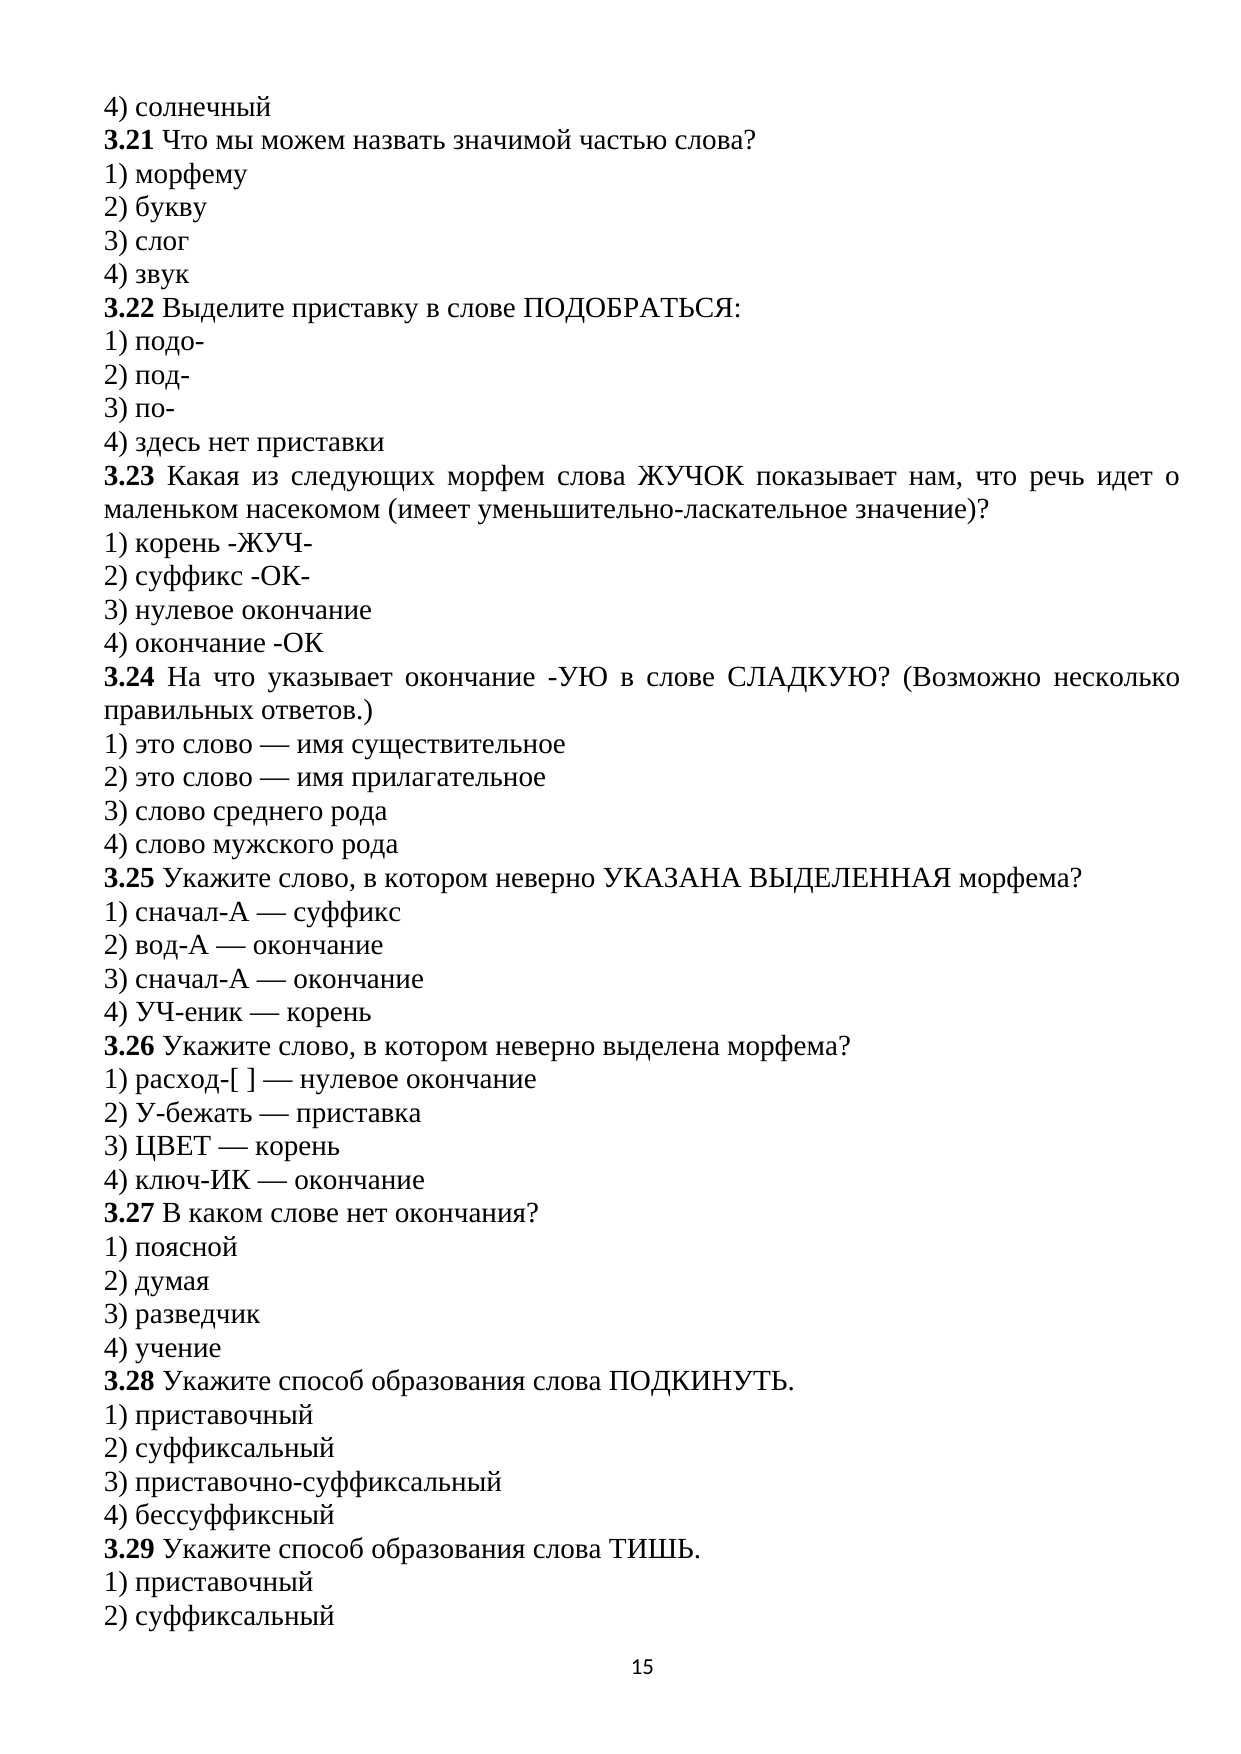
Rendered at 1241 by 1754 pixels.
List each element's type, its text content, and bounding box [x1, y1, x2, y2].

text 3.24 На что указывает окончание -УЮ в слове СЛАДКУЮ? (Возможно несколько правильных ответов.) [103, 659, 1181, 726]
text 1) приставочный [103, 1397, 1181, 1430]
text 4) УЧ-еник — корень [103, 994, 1181, 1028]
text 2) под- [103, 357, 1181, 391]
text 4) ключ-ИК — окончание [103, 1162, 1181, 1196]
text 3.27 В каком слове нет окончания? [103, 1196, 1181, 1229]
text 3) ЦВЕТ — корень [103, 1128, 1181, 1162]
text 2) вод-А — окончание [103, 927, 1181, 961]
text 3.26 Укажите слово, в котором неверно выделена морфема? [103, 1028, 1181, 1061]
text 1) сначал-А — суффикс [103, 894, 1181, 927]
text 3) приставочно-суффиксальный [103, 1464, 1181, 1497]
text 4) здесь нет приставки [103, 424, 1181, 458]
text 4) окончание -ОК [103, 625, 1181, 659]
text 2) суффиксальный [103, 1430, 1181, 1464]
text 2) букву [103, 189, 1181, 223]
text 3.28 Укажите способ образования слова ПОДКИНУТЬ. [103, 1363, 1181, 1397]
text 4) звук [103, 256, 1181, 290]
text 3) нулевое окончание [103, 592, 1181, 625]
text 3.23 Какая из следующих морфем слова ЖУЧОК показывает нам, что речь идет о маленьком насекомом (имеет уменьшительно-ласкательное значение)? [103, 458, 1181, 525]
text 1) корень -ЖУЧ- [103, 525, 1181, 558]
text 2) суффикс -ОК- [103, 558, 1181, 592]
text 3) разведчик [103, 1296, 1181, 1330]
text 1) подо- [103, 323, 1181, 357]
text 2) думая [103, 1263, 1181, 1296]
text 4) бессуффиксный [103, 1497, 1181, 1531]
text 2) суффиксальный [103, 1598, 1181, 1632]
text 3) сначал-А — окончание [103, 961, 1181, 994]
text 3) по- [103, 391, 1181, 424]
text 2) У-бежать — приставка [103, 1095, 1181, 1128]
text 2) это слово — имя прилагательное [103, 759, 1181, 793]
text 4) слово мужского рода [103, 827, 1181, 860]
text 4) учение [103, 1330, 1181, 1363]
text 3.29 Укажите способ образования слова ТИШЬ. [103, 1531, 1181, 1564]
text 3.25 Укажите слово, в котором неверно УКАЗАНА ВЫДЕЛЕННАЯ морфема? [103, 860, 1181, 894]
text 1) это слово — имя существительное [103, 726, 1181, 759]
text 1) поясной [103, 1229, 1181, 1263]
text 1) морфему [103, 156, 1181, 189]
text 1) приставочный [103, 1564, 1181, 1598]
text 3) слово среднего рода [103, 793, 1181, 827]
text 3.22 Выделите приставку в слове ПОДОБРАТЬСЯ: [103, 290, 1181, 323]
text 3) слог [103, 223, 1181, 256]
text 3.21 Что мы можем назвать значимой частью слова? [103, 122, 1181, 156]
text 4) солнечный [103, 89, 1181, 122]
text 1) расход-[ ] — нулевое окончание [103, 1061, 1181, 1095]
